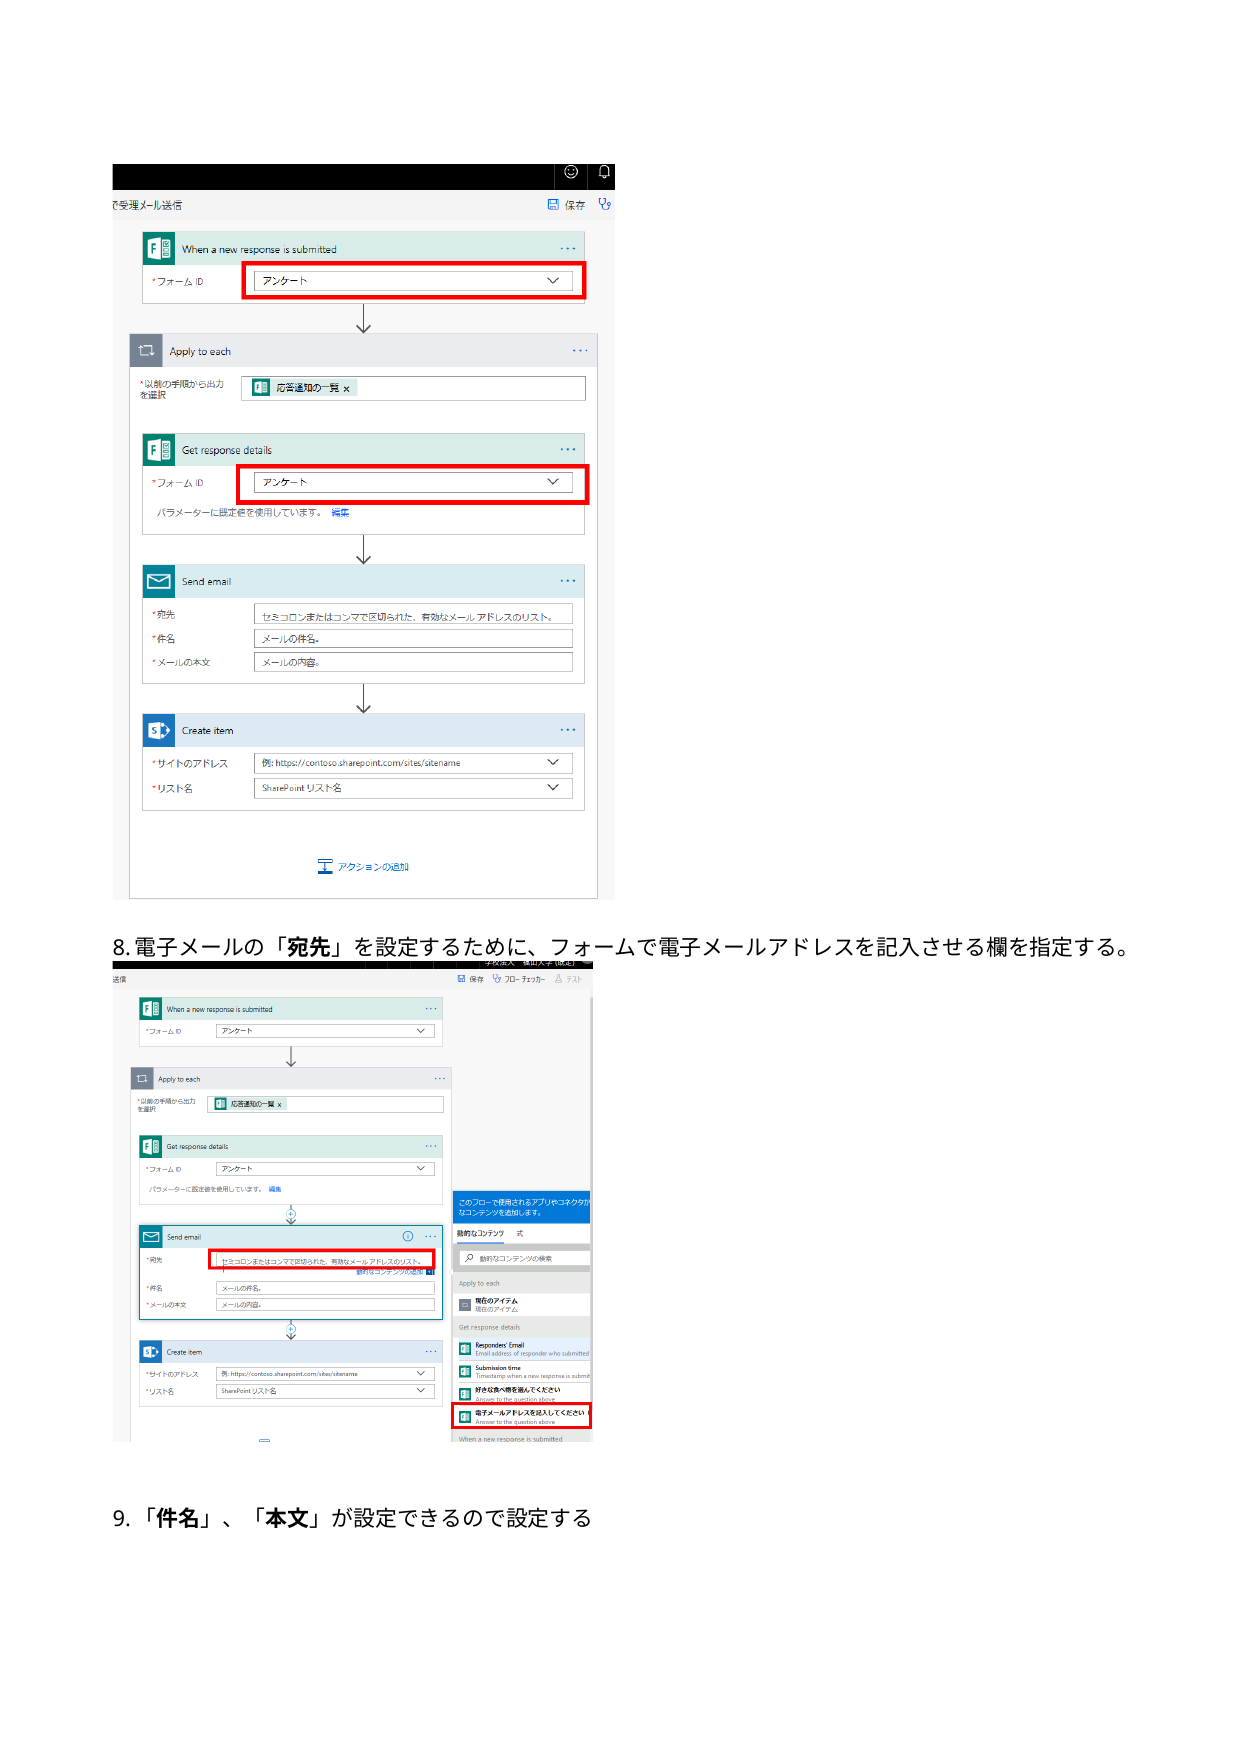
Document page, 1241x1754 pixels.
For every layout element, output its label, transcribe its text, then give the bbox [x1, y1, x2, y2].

list 「件名」、「本文」が設定できるので設定する [112, 1501, 1128, 1533]
picture [112, 961, 593, 1442]
list 電子メールの「宛先」を設定するために、フォームで電子メールアドレスを記入させる欄を指定する。 [112, 929, 1128, 961]
picture [112, 164, 615, 900]
